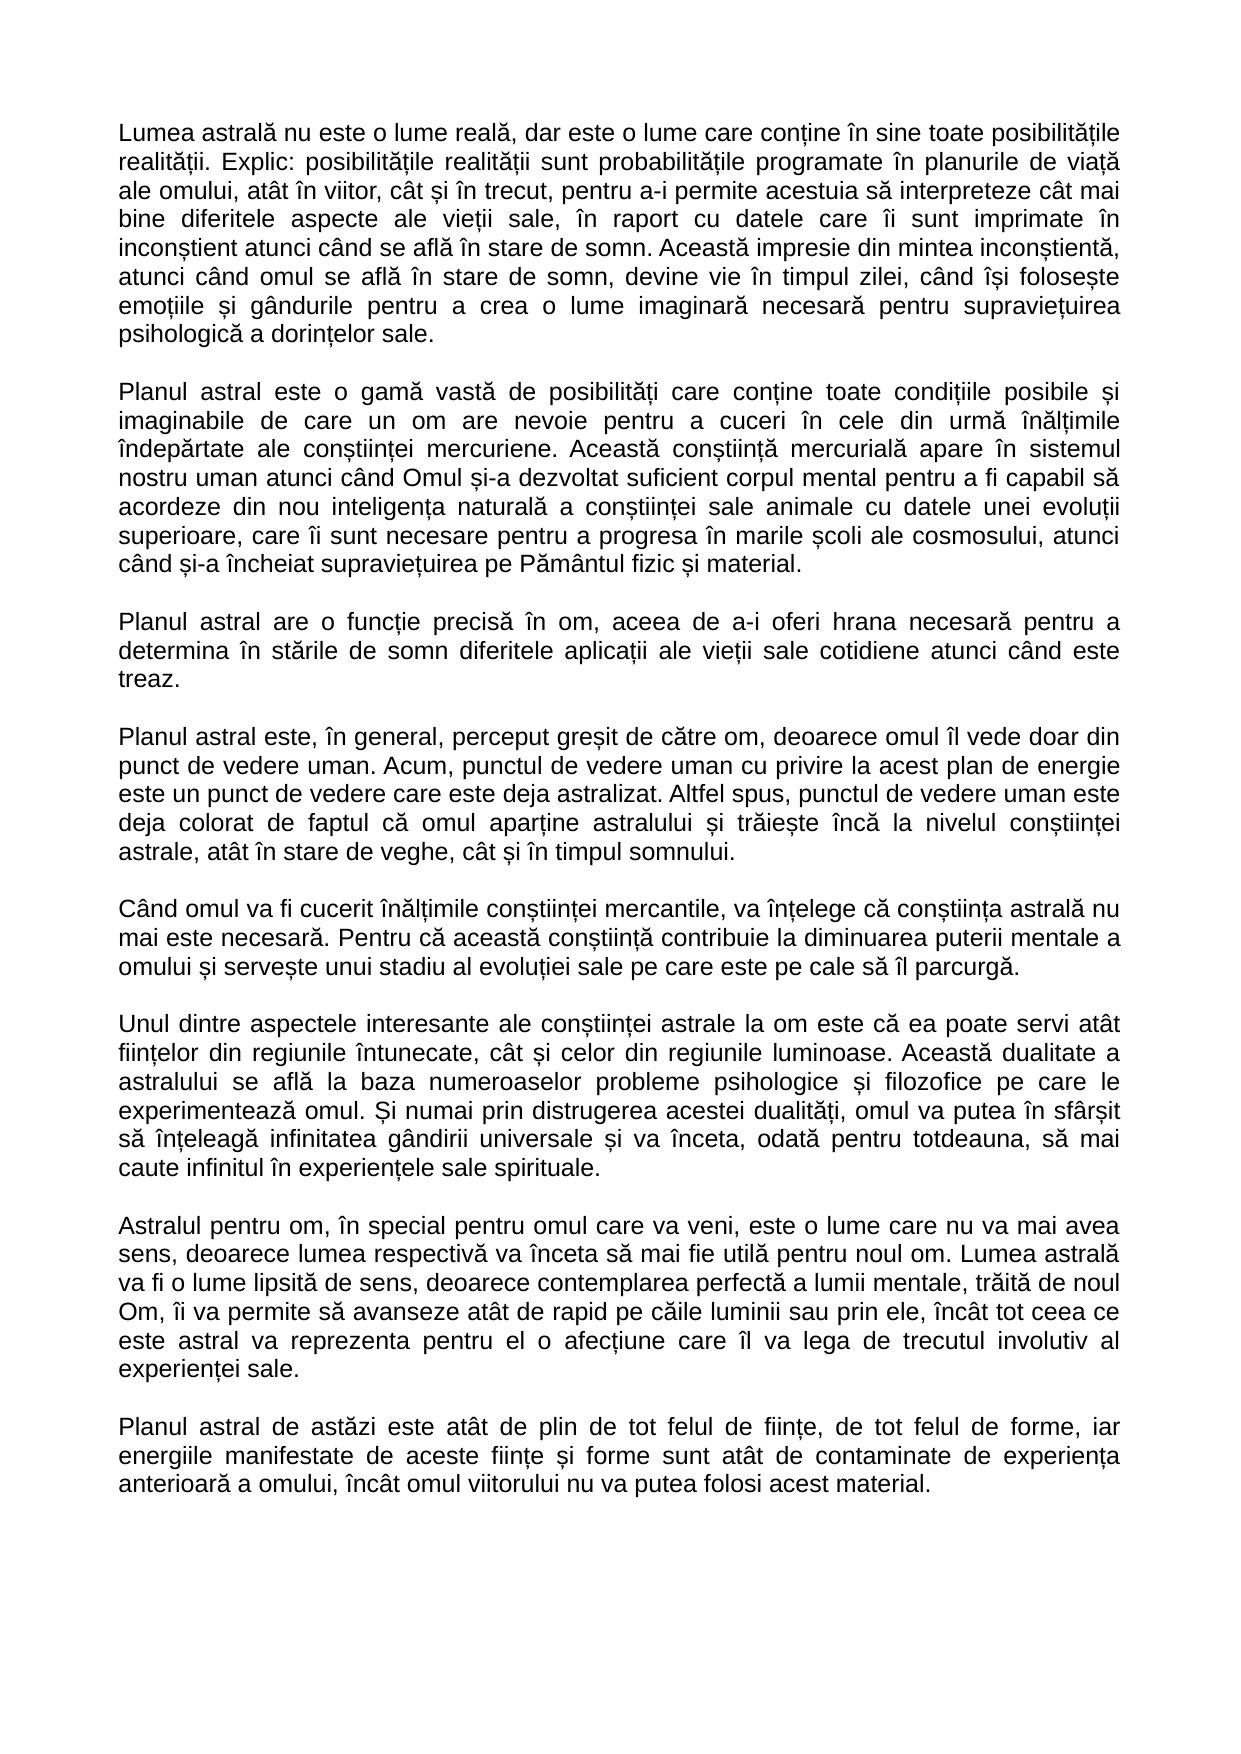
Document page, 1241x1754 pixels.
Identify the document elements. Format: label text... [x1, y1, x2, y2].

text Planul astral de astăzi este atât de plin de tot felul de ființe, de tot felul de forme, iar energiile manifestate de aceste ființe și forme sunt atât de contaminate de experiența anterioară a omului, încât omul viitorului nu va putea folosi acest material. [118, 1412, 1122, 1498]
text Când omul va fi cucerit înălțimile conștiinței mercantile, va înțelege că conștiința astrală nu mai este necesară. Pentru că această conștiință contribuie la diminuarea puterii mentale a omului și servește unui stadiu al evoluției sale pe care este pe cale să îl parcurgă. [118, 894, 1122, 981]
text Planul astral este o gamă vastă de posibilități care conține toate condițiile posibile și imaginabile de care un om are nevoie pentru a cuceri în cele din urmă înălțimile îndepărtate ale conștiinței mercuriene. Această conștiință mercurială apare în sistemul nostru uman atunci când Omul și-a dezvoltat suficient corpul mental pentru a fi capabil să acordeze din nou inteligența naturală a conștiinței sale animale cu datele unei evoluții superioare, care îi sunt necesare pentru a progresa în marile școli ale cosmosului, atunci când și-a încheiat supraviețuirea pe Pământul fizic și material. [118, 377, 1122, 578]
text Lumea astrală nu este o lume reală, dar este o lume care conține în sine toate posibilitățile realității. Explic: posibilitățile realității sunt probabilitățile programate în planurile de viață ale omului, atât în viitor, cât și în trecut, pentru a-i permite acestuia să interpreteze cât mai bine diferitele aspecte ale vieții sale, în raport cu datele care îi sunt imprimate în inconștient atunci când se află în stare de somn. Această impresie din mintea inconștientă, atunci când omul se află în stare de somn, devine vie în timpul zilei, când își folosește emoțiile și gândurile pentru a crea o lume imaginară necesară pentru supraviețuirea psihologică a dorințelor sale. [118, 118, 1122, 348]
text Astralul pentru om, în special pentru omul care va veni, este o lume care nu va mai avea sens, deoarece lumea respectivă va înceta să mai fie utilă pentru noul om. Lumea astrală va fi o lume lipsită de sens, deoarece contemplarea perfectă a lumii mentale, trăită de noul Om, îi va permite să avanseze atât de rapid pe căile luminii sau prin ele, încât tot ceea ce este astral va reprezenta pentru el o afecțiune care îl va lega de trecutul involutiv al experienței sale. [118, 1211, 1122, 1383]
text Unul dintre aspectele interesante ale conștiinței astrale la om este că ea poate servi atât ființelor din regiunile întunecate, cât și celor din regiunile luminoase. Această dualitate a astralului se află la baza numeroaselor probleme psihologice și filozofice pe care le experimentează omul. Și numai prin distrugerea acestei dualități, omul va putea în sfârșit să înțeleagă infinitatea gândirii universale și va înceta, odată pentru totdeauna, să mai caute infinitul în experiențele sale spirituale. [118, 1009, 1122, 1182]
text Planul astral are o funcție precisă în om, aceea de a-i oferi hrana necesară pentru a determina în stările de somn diferitele aplicații ale vieții sale cotidiene atunci când este treaz. [118, 607, 1122, 693]
text Planul astral este, în general, perceput greșit de către om, deoarece omul îl vede doar din punct de vedere uman. Acum, punctul de vedere uman cu privire la acest plan de energie este un punct de vedere care este deja astralizat. Altfel spus, punctul de vedere uman este deja colorat de faptul că omul aparține astralului și trăiește încă la nivelul conștiinței astrale, atât în stare de veghe, cât și în timpul somnului. [118, 722, 1122, 866]
